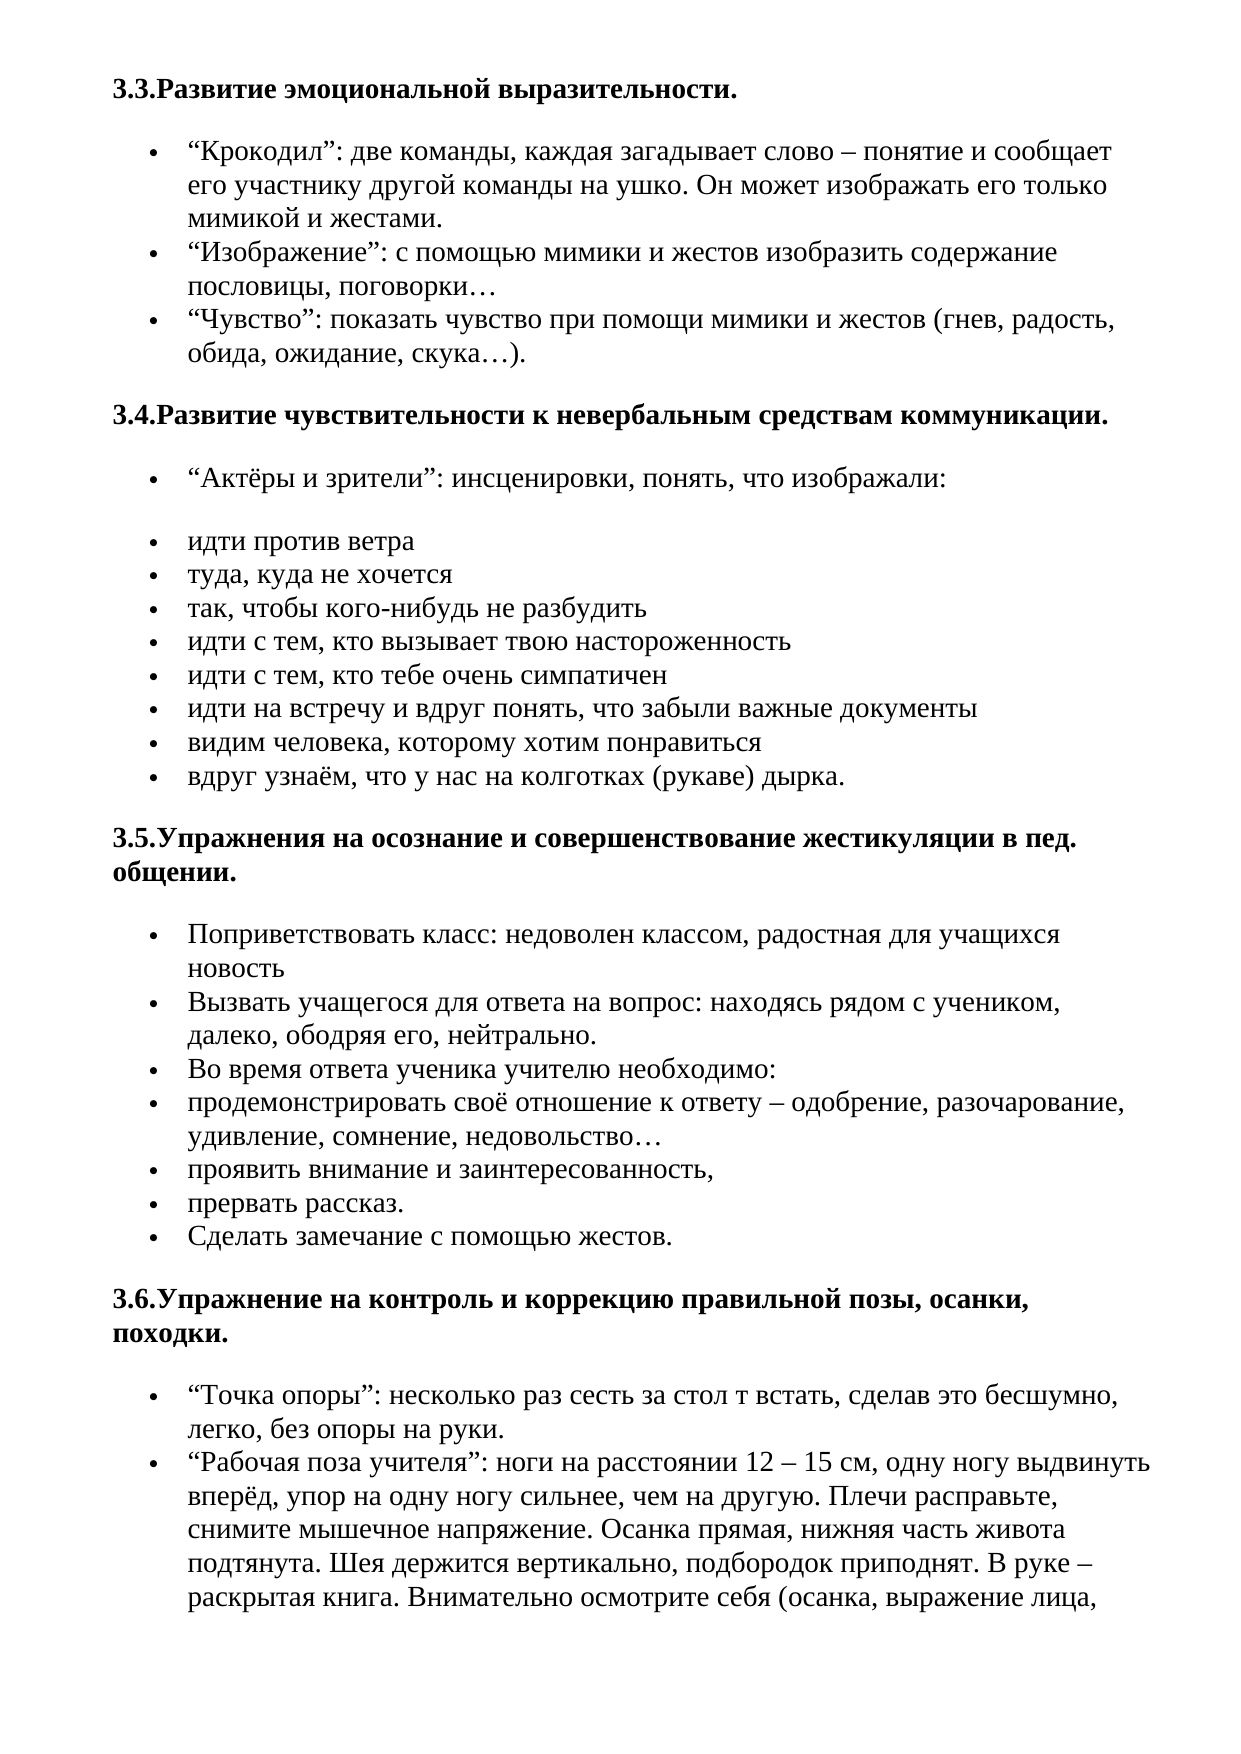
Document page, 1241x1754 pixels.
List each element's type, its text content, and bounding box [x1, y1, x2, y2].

text 3.5.Упражнения на осознание и совершенствование жестикуляции в пед. общении. [112, 820, 1152, 887]
list “Крокодил”: две команды, каждая загадывает слово – понятие и сообщает его участнику другой команды на ушко. Он может изображать его только мимикой и жестами. [150, 133, 1152, 234]
list идти с тем, кто вызывает твою настороженность [150, 623, 1152, 657]
list продемонстрировать своё отношение к ответу – одобрение, разочарование, удивление, сомнение, недовольство… [150, 1084, 1152, 1151]
list Поприветствовать класс: недоволен классом, радостная для учащихся новость [150, 917, 1152, 984]
list “Чувство”: показать чувство при помощи мимики и жестов (гнев, радость, обида, ожидание, скука…). [150, 301, 1152, 368]
list туда, куда не хочется [150, 556, 1152, 590]
list так, чтобы кого-нибудь не разбудить [150, 590, 1152, 623]
list “Точка опоры”: несколько раз сесть за стол т встать, сделав это бесшумно, легко, без опоры на руки. [150, 1377, 1152, 1444]
list вдруг узнаём, что у нас на колготках (рукаве) дырка. [150, 758, 1152, 791]
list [150, 1444, 1152, 1612]
list видим человека, которому хотим понравиться [150, 724, 1152, 758]
list Во время ответа ученика учителю необходимо: [150, 1051, 1152, 1084]
list идти против ветра [150, 523, 1152, 556]
list “Актёры и зрители”: инсценировки, понять, что изображали: [150, 460, 1152, 494]
list идти с тем, кто тебе очень симпатичен [150, 657, 1152, 691]
text 3.3.Развитие эмоциональной выразительности. [112, 71, 1152, 104]
list прервать рассказ. [150, 1185, 1152, 1218]
text 3.4.Развитие чувствительности к невербальным средствам коммуникации. [112, 397, 1152, 431]
list проявить внимание и заинтересованность, [150, 1151, 1152, 1185]
text 3.6.Упражнение на контроль и коррекцию правильной позы, осанки, походки. [112, 1281, 1152, 1348]
list Сделать замечание с помощью жестов. [150, 1218, 1152, 1252]
list Вызвать учащегося для ответа на вопрос: находясь рядом с учеником, далеко, ободряя его, нейтрально. [150, 984, 1152, 1051]
list идти на встречу и вдруг понять, что забыли важные документы [150, 691, 1152, 724]
list “Изображение”: с помощью мимики и жестов изобразить содержание пословицы, поговорки… [150, 234, 1152, 301]
